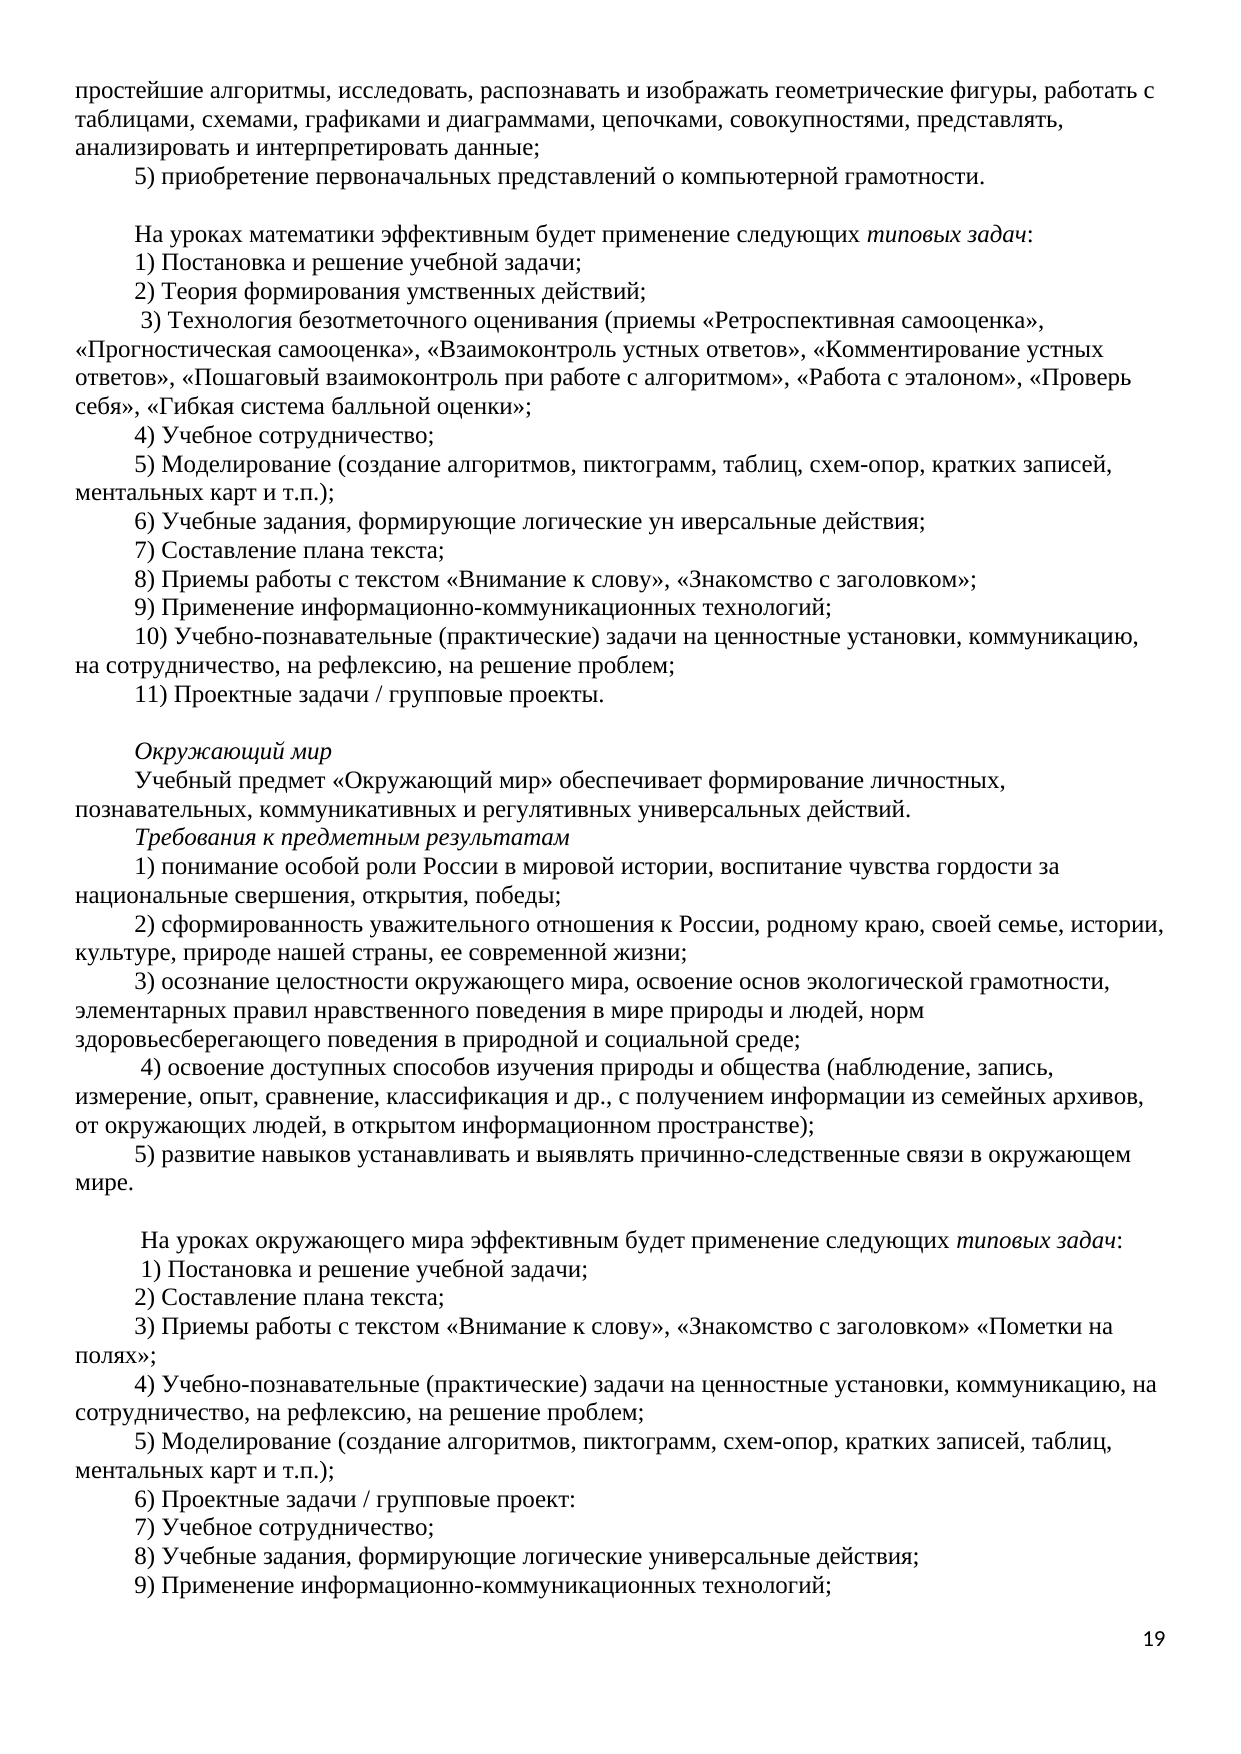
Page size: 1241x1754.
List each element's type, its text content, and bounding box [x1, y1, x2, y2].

text 3) Приемы работы с текстом «Внимание к слову», «Знакомство с заголовком» «Пометки на полях»; [75, 1311, 1165, 1369]
text 4) Учебное сотрудничество; [75, 420, 1165, 449]
text 5) Моделирование (создание алгоритмов, пиктограмм, таблиц, схем-опор, кратких записей, ментальных карт и т.п.); [75, 449, 1165, 506]
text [75, 75, 1165, 161]
text 7) Учебное сотрудничество; [75, 1512, 1165, 1541]
text 3) осознание целостности окружающего мира, освоение основ экологической грамотности, элементарных правил нравственного поведения в мире природы и людей, норм здоровьесберегающего поведения в природной и социальной среде; [75, 966, 1165, 1052]
text 5) Моделирование (создание алгоритмов, пиктограмм, схем-опор, кратких записей, таблиц, ментальных карт и т.п.); [75, 1426, 1165, 1484]
text 2) Теория формирования умственных действий; [75, 276, 1165, 305]
text 8) Учебные задания, формирующие логические универсальные действия; [75, 1541, 1165, 1570]
text 4) Учебно-познавательные (практические) задачи на ценностные установки, коммуникацию, на сотрудничество, на рефлексию, на решение проблем; [75, 1369, 1165, 1426]
text Окружающий мир [75, 736, 1165, 765]
text 6) Учебные задания, формирующие логические ун иверсальные действия; [75, 506, 1165, 535]
text На уроках математики эффективным будет применение следующих типовых задач: [75, 219, 1165, 247]
text 5) развитие навыков устанавливать и выявлять причинно-следственные связи в окружающем мире. [75, 1139, 1165, 1196]
text 5) приобретение первоначальных представлений о компьютерной грамотности. [75, 161, 1165, 190]
text Учебный предмет «Окружающий мир» обеспечивает формирование личностных, познавательных, коммуникативных и регулятивных универсальных действий. [75, 765, 1165, 822]
text 8) Приемы работы с текстом «Внимание к слову», «Знакомство с заголовком»; [75, 564, 1165, 592]
text 9) Применение информационно-коммуникационных технологий; [75, 1570, 1165, 1599]
text 9) Применение информационно-коммуникационных технологий; [75, 592, 1165, 621]
text 1) Постановка и решение учебной задачи; [75, 247, 1165, 276]
text 3) Технология безотметочного оценивания (приемы «Ретроспективная самооценка», «Прогностическая самооценка», «Взаимоконтроль устных ответов», «Комментирование устных ответов», «Пошаговый взаимоконтроль при работе с алгоритмом», «Работа с эталоном», «Проверь себя», «Гибкая система балльной оценки»; [75, 305, 1165, 420]
text На уроках окружающего мира эффективным будет применение следующих типовых задач: [75, 1225, 1165, 1254]
text 1) Постановка и решение учебной задачи; [75, 1254, 1165, 1282]
text 1) понимание особой роли России в мировой истории, воспитание чувства гордости за национальные свершения, открытия, победы; [75, 851, 1165, 909]
text 10) Учебно-познавательные (практические) задачи на ценностные установки, коммуникацию, на сотрудничество, на рефлексию, на решение проблем; [75, 621, 1165, 679]
text Требования к предметным результатам [75, 822, 1165, 851]
text 6) Проектные задачи / групповые проект: [75, 1484, 1165, 1512]
text 7) Составление плана текста; [75, 535, 1165, 564]
text 11) Проектные задачи / групповые проекты. [75, 679, 1165, 707]
text 2) Составление плана текста; [75, 1282, 1165, 1311]
text 4) освоение доступных способов изучения природы и общества (наблюдение, запись, измерение, опыт, сравнение, классификация и др., с получением информации из семейных архивов, от окружающих людей, в открытом информационном пространстве); [75, 1052, 1165, 1139]
text 2) сформированность уважительного отношения к России, родному краю, своей семье, истории, культуре, природе нашей страны, ее современной жизни; [75, 909, 1165, 966]
